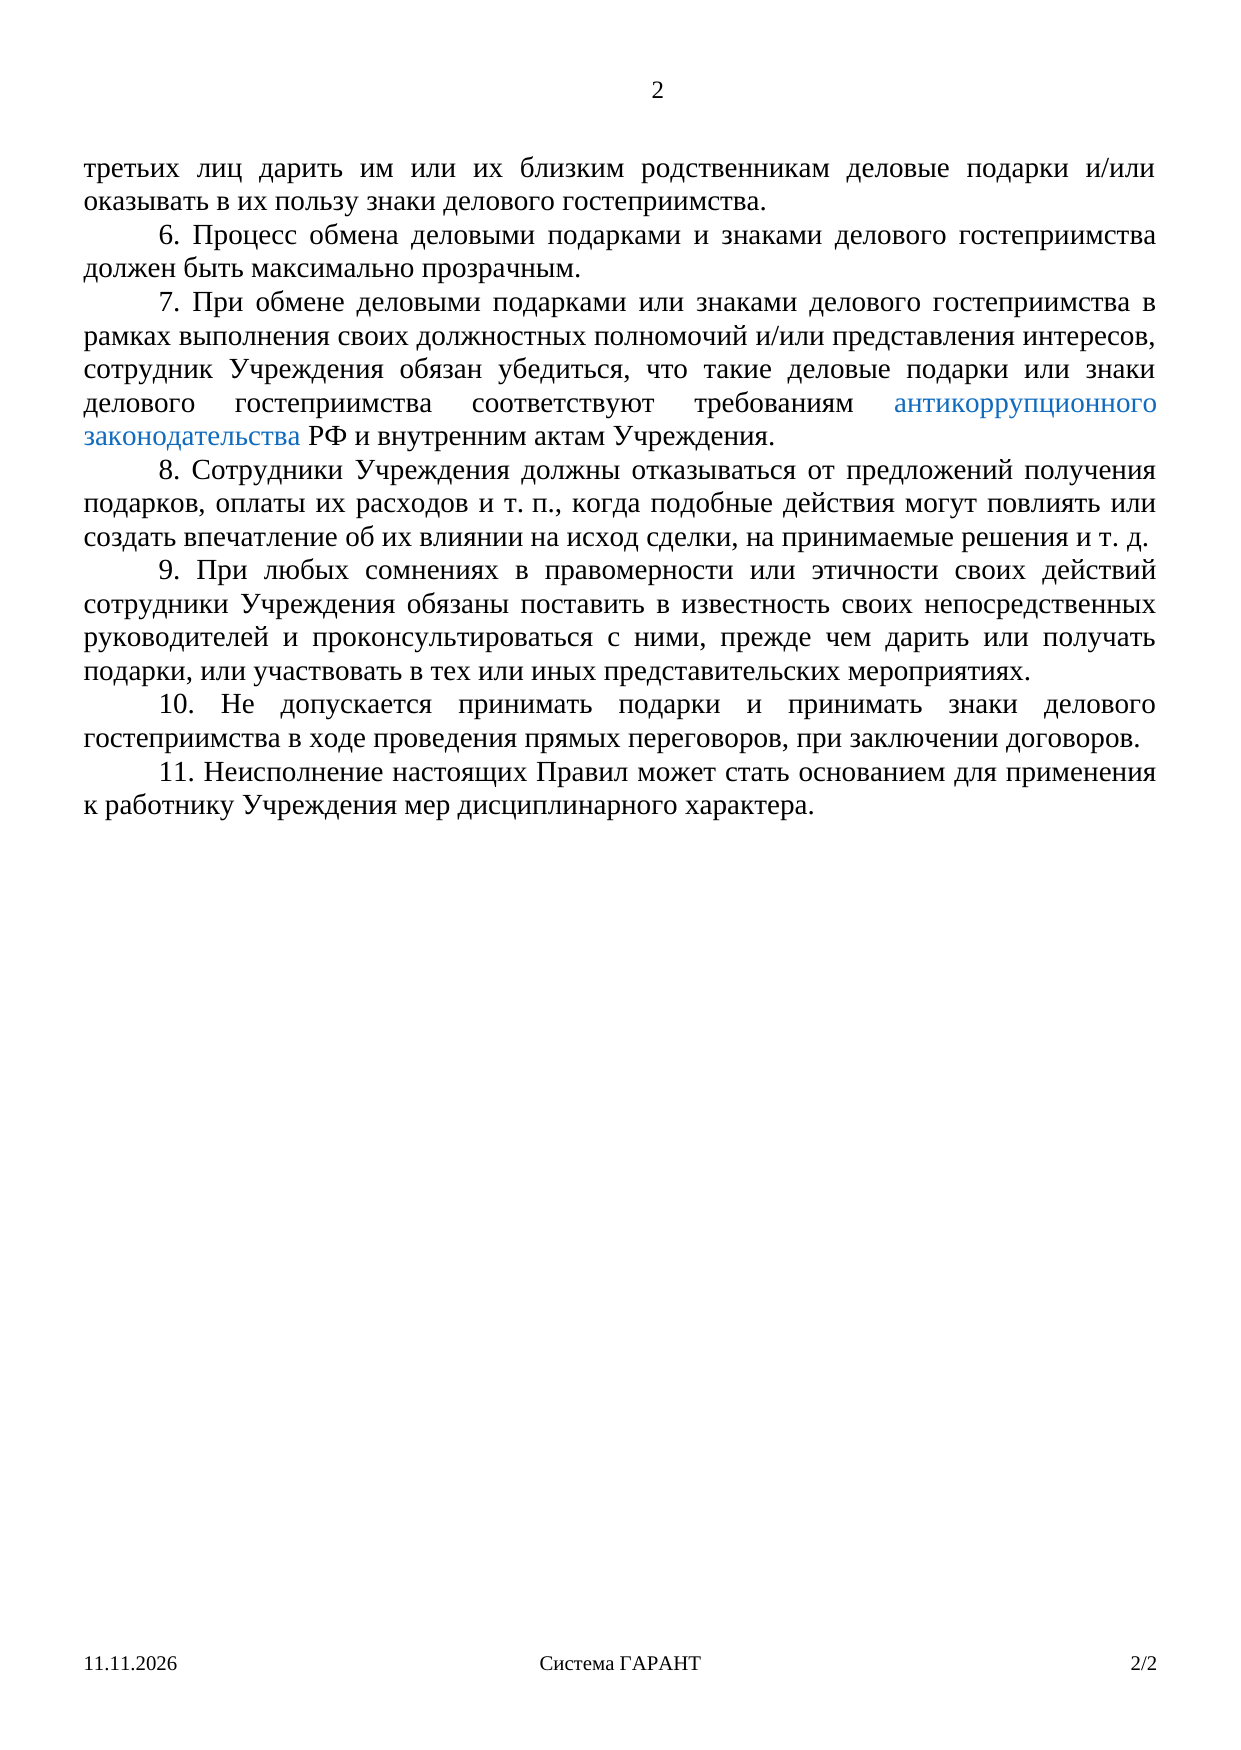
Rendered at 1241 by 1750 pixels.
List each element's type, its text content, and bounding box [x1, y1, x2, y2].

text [83, 150, 1157, 217]
text 10. Не допускается принимать подарки и принимать знаки делового гостеприимства в ходе проведения прямых переговоров, при заключении договоров. [83, 687, 1157, 754]
text 11. Неисполнение настоящих Правил может стать основанием для применения к работнику Учреждения мер дисциплинарного характера. [83, 754, 1157, 821]
text 8. Сотрудники Учреждения должны отказываться от предложений получения подарков, оплаты их расходов и т. п., когда подобные действия могут повлиять или создать впечатление об их влиянии на исход сделки, на принимаемые решения и т. д. [83, 452, 1157, 552]
text 9. При любых сомнениях в правомерности или этичности своих действий сотрудники Учреждения обязаны поставить в известность своих непосредственных руководителей и проконсультироваться с ними, прежде чем дарить или получать подарки, или участвовать в тех или иных представительских мероприятиях. [83, 552, 1157, 687]
text 7. При обмене деловыми подарками или знаками делового гостеприимства в рамках выполнения своих должностных полномочий и/или представления интересов, сотрудник Учреждения обязан убедиться, что такие деловые подарки или знаки делового гостеприимства соответствуют требованиям антикоррупционного законодательства РФ и внутренним актам Учреждения. [83, 284, 1157, 452]
text 6. Процесс обмена деловыми подарками и знаками делового гостеприимства должен быть максимально прозрачным. [83, 217, 1157, 284]
